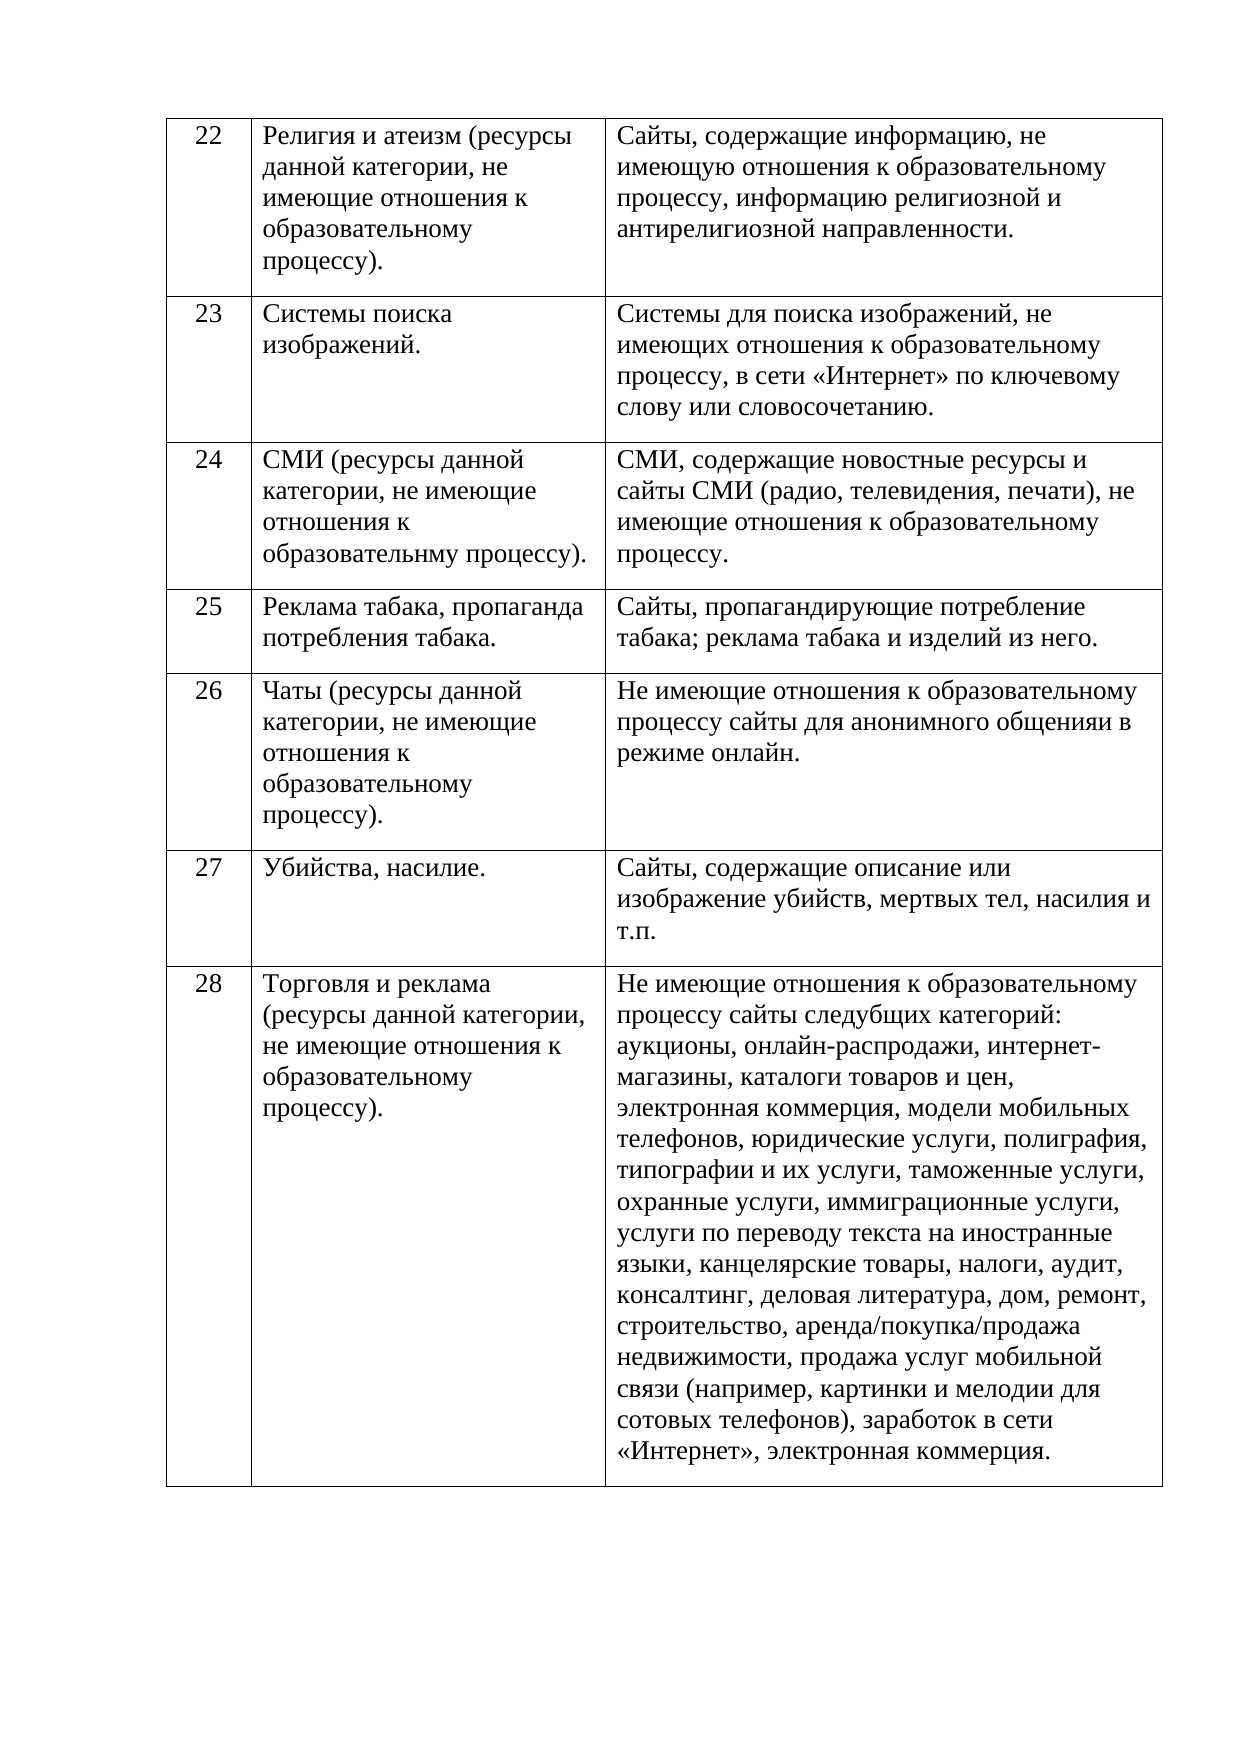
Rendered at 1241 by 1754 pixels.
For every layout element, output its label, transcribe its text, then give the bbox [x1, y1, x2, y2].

table_cell СМИ, содержащие новостные ресурсы и сайты СМИ (радио, телевидения, печати), не имеющие отношения к образовательному процессу. [606, 443, 1162, 589]
table_cell Не имеющие отношения к образовательному процессу сайты для анонимного общенияи в режиме онлайн. [606, 674, 1162, 850]
table_cell 22 [167, 119, 251, 296]
table_cell СМИ (ресурсы данной категории, не имеющие отношения к образовательнму процессу). [252, 443, 605, 589]
table_cell 25 [167, 590, 251, 673]
table_cell Системы для поиска изображений, не имеющих отношения к образовательному процессу, в сети «Интернет» по ключевому слову или словосочетанию. [606, 297, 1162, 442]
table_cell Реклама табака, пропаганда потребления табака. [252, 590, 605, 673]
table_cell Торговля и реклама (ресурсы данной категории, не имеющие отношения к образовательному процессу). [252, 967, 605, 1486]
table_cell 28 [167, 967, 251, 1486]
table_cell Религия и атеизм (ресурсы данной категории, не имеющие отношения к образовательному процессу). [252, 119, 605, 296]
table_cell Сайты, содержащие информацию, не имеющую отношения к образовательному процессу, информацию религиозной и антирелигиозной направленности. [606, 119, 1162, 296]
table_cell 24 [167, 443, 251, 589]
table_cell Чаты (ресурсы данной категории, не имеющие отношения к образовательному процессу). [252, 674, 605, 850]
table_cell Убийства, насилие. [252, 851, 605, 966]
table_cell Не имеющие отношения к образовательному процессу сайты следубщих категорий: аукционы, онлайн-распродажи, интернет-магазины, каталоги товаров и цен, электронная коммерция, модели мобильных телефонов, юридические услуги, полиграфия, типографии и их услуги, таможенные услуги, охранные услуги, иммиграционные услуги, услуги по переводу текста на иностранные языки, канцелярские товары, налоги, аудит, консалтинг, деловая литература, дом, ремонт, строительство, аренда/покупка/продажа недвижимости, продажа услуг мобильной связи (например, картинки и мелодии для сотовых телефонов), заработок в сети «Интернет», электронная коммерция. [606, 967, 1162, 1486]
table_cell 26 [167, 674, 251, 850]
table_cell 23 [167, 297, 251, 442]
table_cell 27 [167, 851, 251, 966]
table_cell Сайты, содержащие описание или изображение убийств, мертвых тел, насилия и т.п. [606, 851, 1162, 966]
table_cell Системы поиска изображений. [252, 297, 605, 442]
table_cell Сайты, пропагандирующие потребление табака; реклама табака и изделий из него. [606, 590, 1162, 673]
